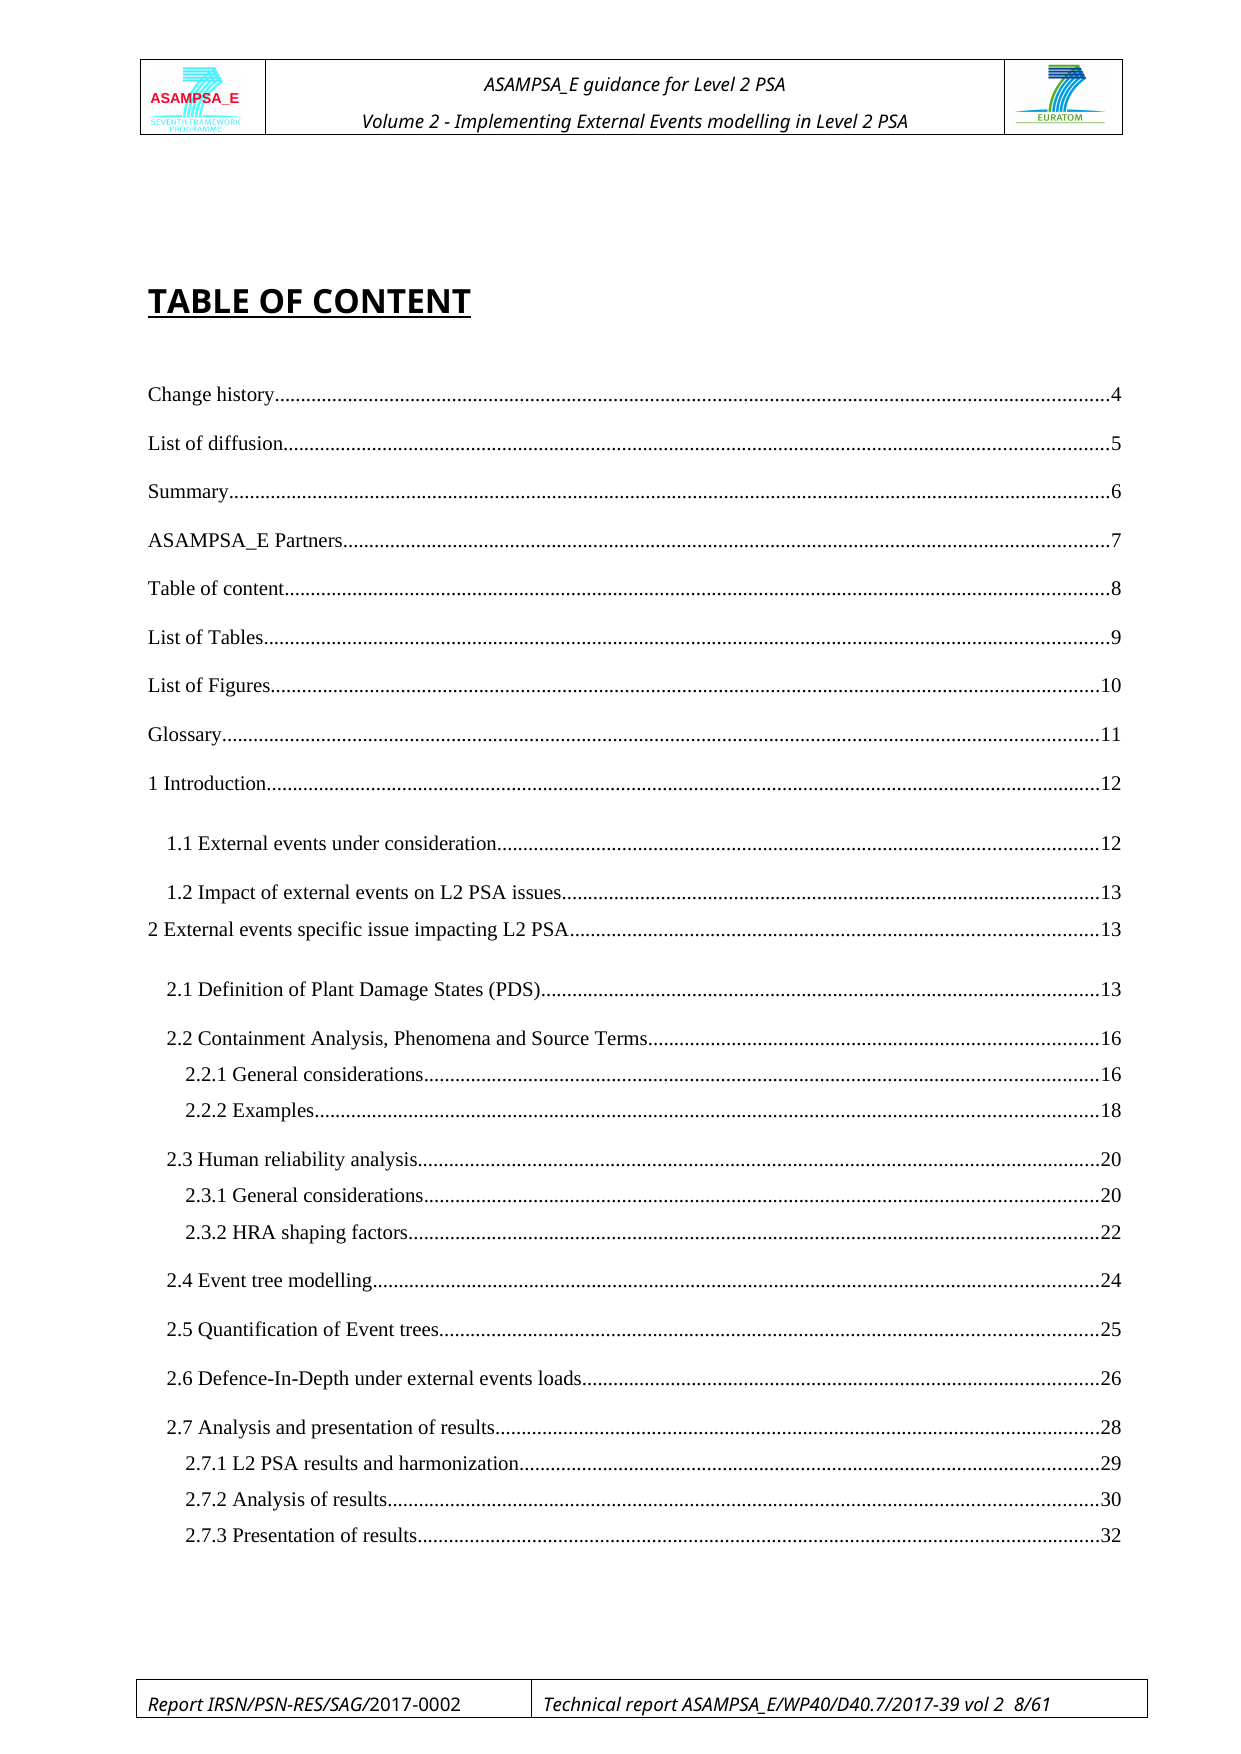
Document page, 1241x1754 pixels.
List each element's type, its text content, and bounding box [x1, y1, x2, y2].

text 1 Introduction 12 [148, 770, 1122, 794]
text 1.1 External events under consideration 12 [166, 819, 1122, 855]
text 2.1 Definition of Plant Damage States (PDS) 13 [166, 965, 1122, 1001]
text 2.3.1 General considerations 20 [185, 1171, 1122, 1207]
subtitle Table of content [148, 277, 1122, 323]
text Summary 6 [148, 479, 1122, 503]
text 2 External events specific issue impacting L2 PSA 13 [148, 916, 1122, 941]
text ASAMPSA_E Partners 7 [148, 528, 1122, 552]
text 2.3 Human reliability analysis 20 [166, 1135, 1122, 1171]
text 1.2 Impact of external events on L2 PSA issues 13 [166, 868, 1122, 904]
text 2.7.1 L2 PSA results and harmonization 29 [185, 1439, 1122, 1475]
text Table of content 8 [148, 576, 1122, 600]
text 2.2 Containment Analysis, Phenomena and Source Terms 16 [166, 1014, 1122, 1050]
text 2.7 Analysis and presentation of results 28 [166, 1402, 1122, 1439]
text 2.3.2 HRA shaping factors 22 [185, 1207, 1122, 1244]
text List of Figures 10 [148, 673, 1122, 697]
text 2.2.1 General considerations 16 [185, 1050, 1122, 1086]
text 2.5 Quantification of Event trees 25 [166, 1305, 1122, 1341]
text 2.7.3 Presentation of results 32 [185, 1511, 1122, 1547]
text 2.7.2 Analysis of results 30 [185, 1475, 1122, 1511]
text Change history 4 [148, 382, 1122, 406]
text 2.6 Defence-In-Depth under external events loads 26 [166, 1354, 1122, 1390]
text Glossary 11 [148, 722, 1122, 746]
text 2.4 Event tree modelling 24 [166, 1256, 1122, 1292]
text List of Tables 9 [148, 625, 1122, 649]
text List of diffusion 5 [148, 431, 1122, 455]
text 2.2.2 Examples 18 [185, 1086, 1122, 1122]
